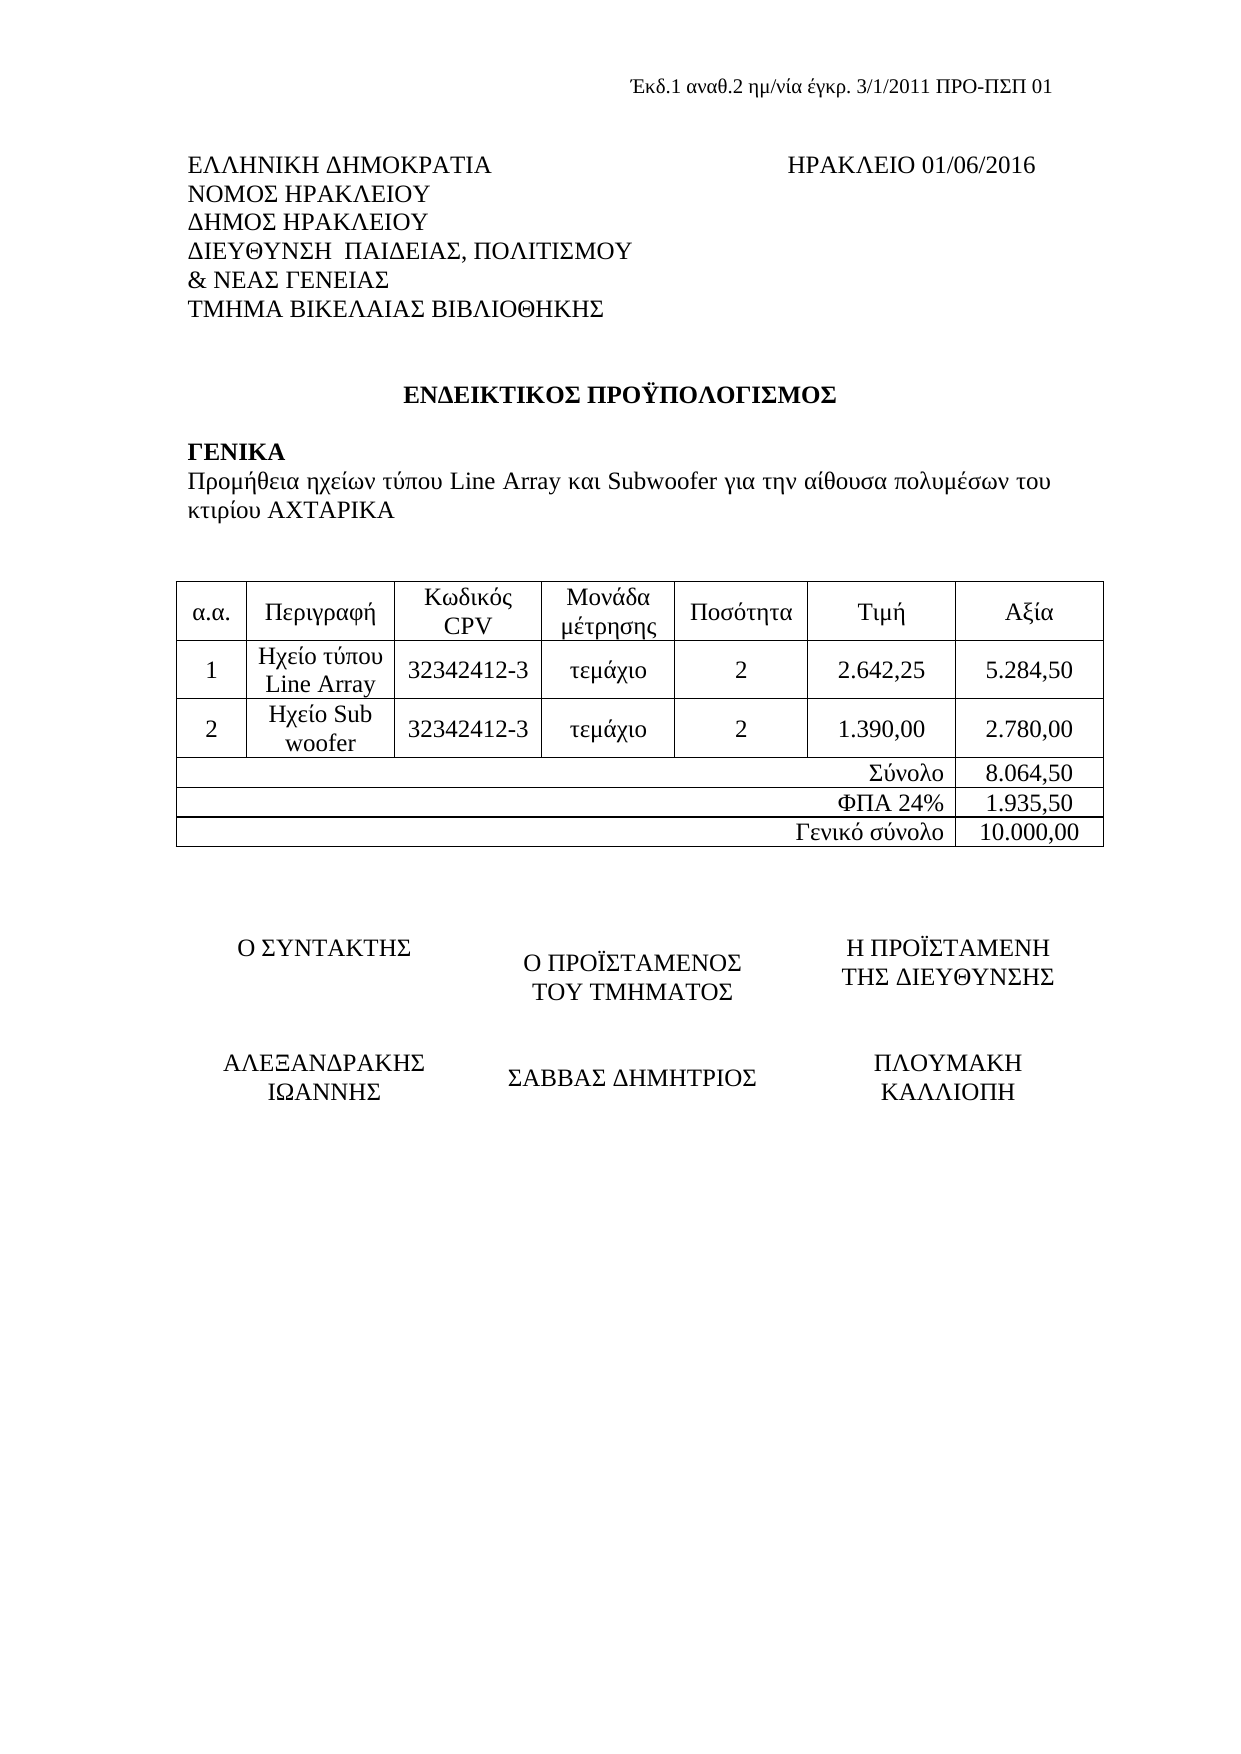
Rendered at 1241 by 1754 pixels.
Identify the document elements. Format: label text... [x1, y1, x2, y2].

table_header Κωδικός CPV [395, 582, 541, 640]
table_header Τιμή [808, 582, 955, 640]
table_cell τεμάχιο [542, 699, 674, 757]
table_cell 2.642,25 [808, 641, 955, 698]
text ΔΗΜΟΣ ΗΡΑΚΛΕΙΟΥ [187, 207, 1053, 236]
table_header Ο ΣΥΝΤΑΚΤΗΣ ΑΛΕΞΑΝΔΡΑΚΗΣ ΙΩΑΝΝΗΣ [176, 934, 472, 1106]
text Προμήθεια ηχείων τύπου Line Array και Subwoofer για την αίθουσα πολυμέσων του κτιρίου ΑΧΤΑΡΙΚΑ [187, 466, 1053, 524]
text ΤΜΗΜΑ ΒΙΚΕΛΑΙΑΣ ΒΙΒΛΙΟΘΗΚΗΣ [187, 294, 1053, 322]
table_cell 32342412-3 [395, 699, 541, 757]
table_cell Σύνολο [177, 758, 955, 787]
table_cell 8.064,50 [956, 758, 1103, 787]
table_cell 10.000,00 [956, 818, 1103, 846]
table_header Η ΠΡΟΪΣΤΑΜΕΝΗ ΤΗΣ ΔΙΕΥΘΥΝΣΗΣ ΠΛΟΥΜΑΚΗ ΚΑΛΛΙΟΠΗ [793, 934, 1103, 1106]
table_header Ποσότητα [675, 582, 807, 640]
table_cell 2.780,00 [956, 699, 1103, 757]
table_cell 2 [675, 641, 807, 698]
text ΕΛΛΗΝΙΚΗ ΔΗΜΟΚΡΑΤΙΑ ΗΡΑΚΛΕΙΟ 01/06/2016 [187, 150, 1053, 179]
table_cell 32342412-3 [395, 641, 541, 698]
table_header Περιγραφή [247, 582, 394, 640]
table_header α.α. [177, 582, 246, 640]
table_cell 5.284,50 [956, 641, 1103, 698]
table_cell Ηχείο τύπου Line Array [247, 641, 394, 698]
table_header Αξία [956, 582, 1103, 640]
table_cell Ηχείο Sub woofer [247, 699, 394, 757]
text & ΝΕΑΣ ΓΕΝΕΙΑΣ [187, 265, 1053, 294]
table_cell Γενικό σύνολο [177, 818, 955, 846]
text ΝΟΜΟΣ ΗΡΑΚΛΕΙΟΥ [187, 179, 1053, 207]
table_cell 2 [675, 699, 807, 757]
table_cell ΦΠΑ 24% [177, 788, 955, 816]
table_cell 1.390,00 [808, 699, 955, 757]
table_cell τεμάχιο [542, 641, 674, 698]
table_cell 1.935,50 [956, 788, 1103, 816]
table_header Μονάδα μέτρησης [542, 582, 674, 640]
text ΓΕΝΙΚΑ [187, 437, 1053, 466]
text ΕΝΔΕΙΚΤΙΚΟΣ ΠΡΟΫΠΟΛΟΓΙΣΜΟΣ [187, 380, 1053, 409]
table_cell 2 [177, 699, 246, 757]
text ΔΙΕΥΘΥΝΣΗ ΠΑΙΔΕΙΑΣ, ΠΟΛΙΤΙΣΜΟΥ [187, 236, 1053, 265]
table_cell 1 [177, 641, 246, 698]
table_header Ο ΠΡΟΪΣΤΑΜΕΝΟΣ ΤΟΥ ΤΜΗΜΑΤΟΣ ΣΑΒΒΑΣ ΔΗΜΗΤΡΙΟΣ [472, 934, 793, 1106]
